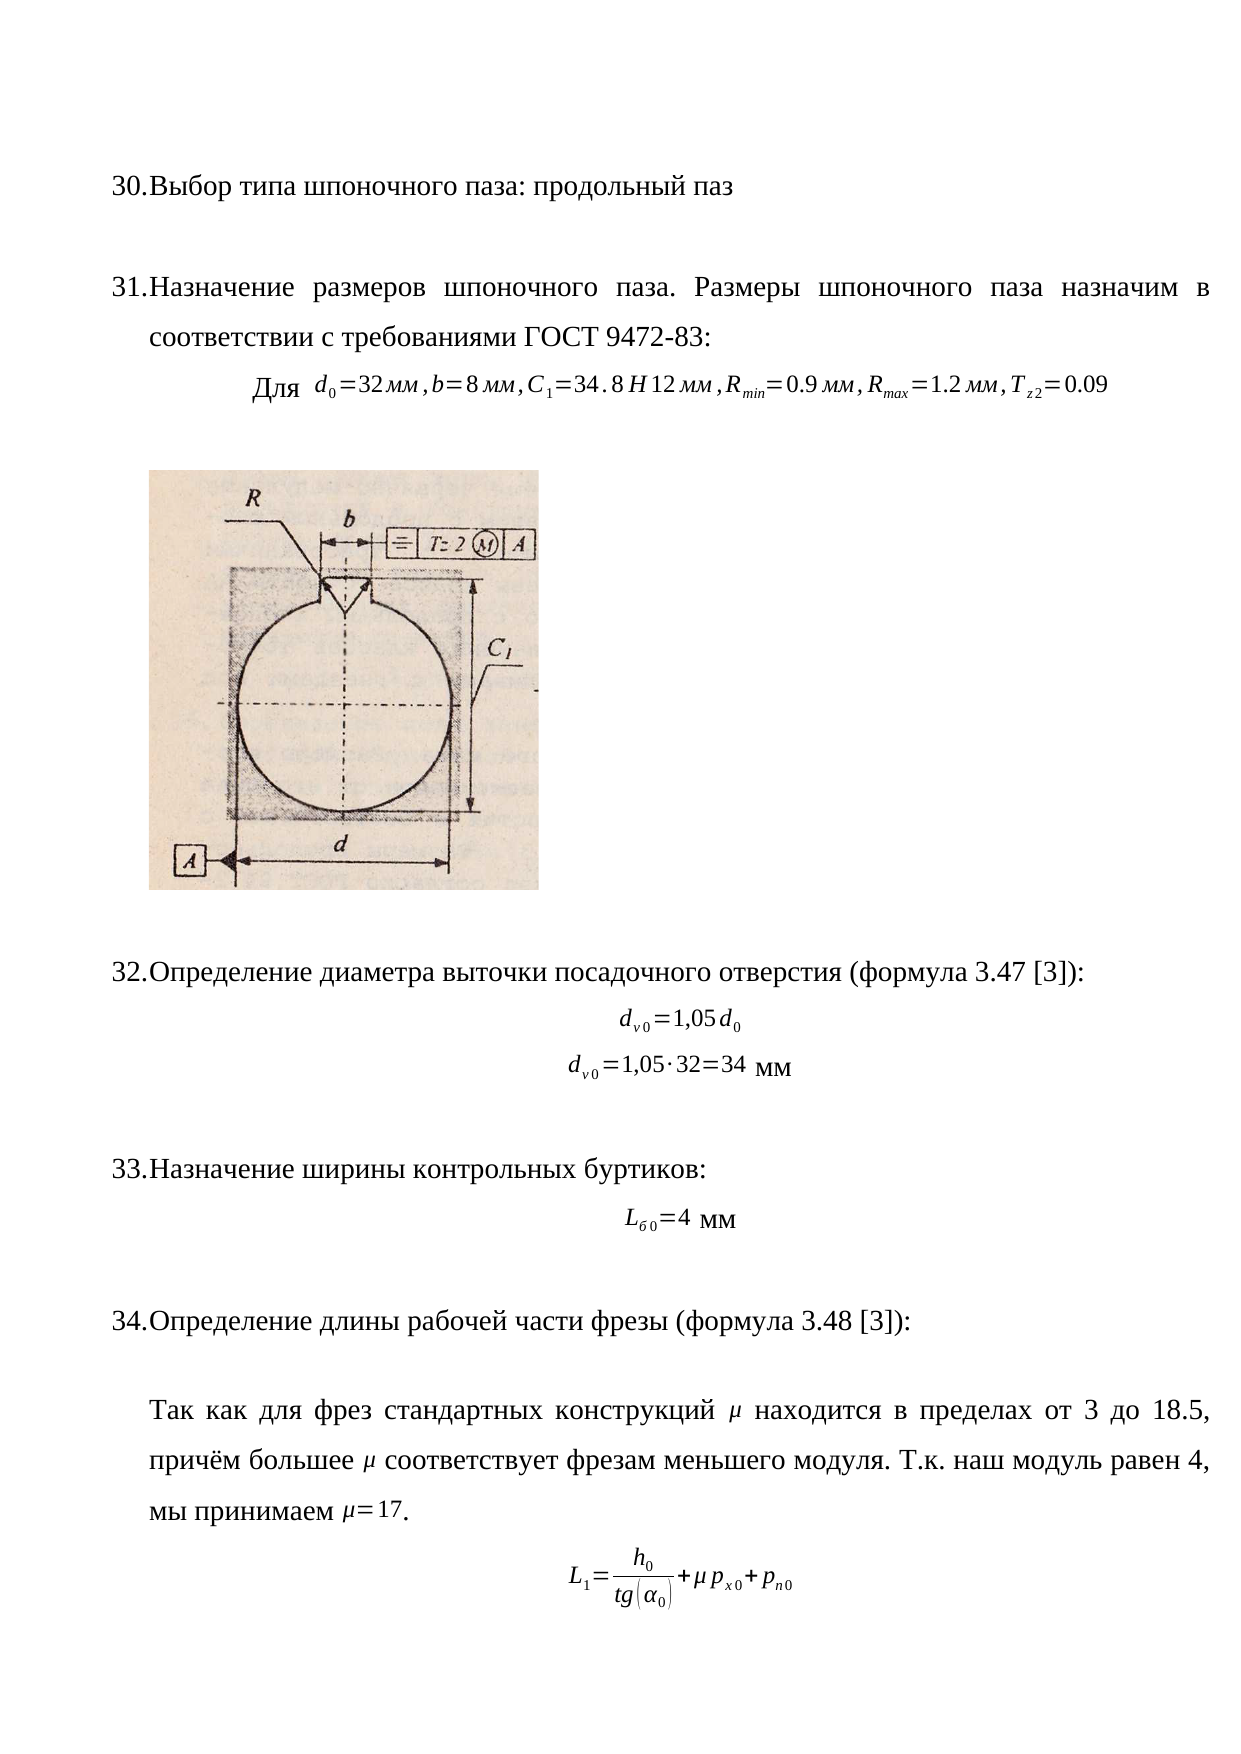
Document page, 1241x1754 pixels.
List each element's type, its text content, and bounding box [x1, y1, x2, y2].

list Определение длины рабочей части фрезы (формула 3.48 [3]): [111, 1303, 1211, 1337]
list Определение диаметра выточки посадочного отверстия (формула 3.47 [3]): [111, 954, 1211, 987]
list Для [149, 370, 1211, 403]
list Назначение ширины контрольных буртиков: [111, 1151, 1211, 1185]
list Выбор типа шпоночного паза: продольный паз [111, 168, 1211, 202]
list Назначение размеров шпоночного паза. Размеры шпоночного паза назначим в соответствии с требованиями ГОСТ 9472-83: [111, 269, 1211, 353]
list Так как для фрез стандартных конструкций находится в пределах от 3 до 18.5, причём большее соответствует фрезам меньшего модуля. Т.к. наш модуль равен 4, мы принимаем . [149, 1392, 1211, 1526]
list мм [149, 1202, 1211, 1236]
list мм [149, 1049, 1211, 1084]
